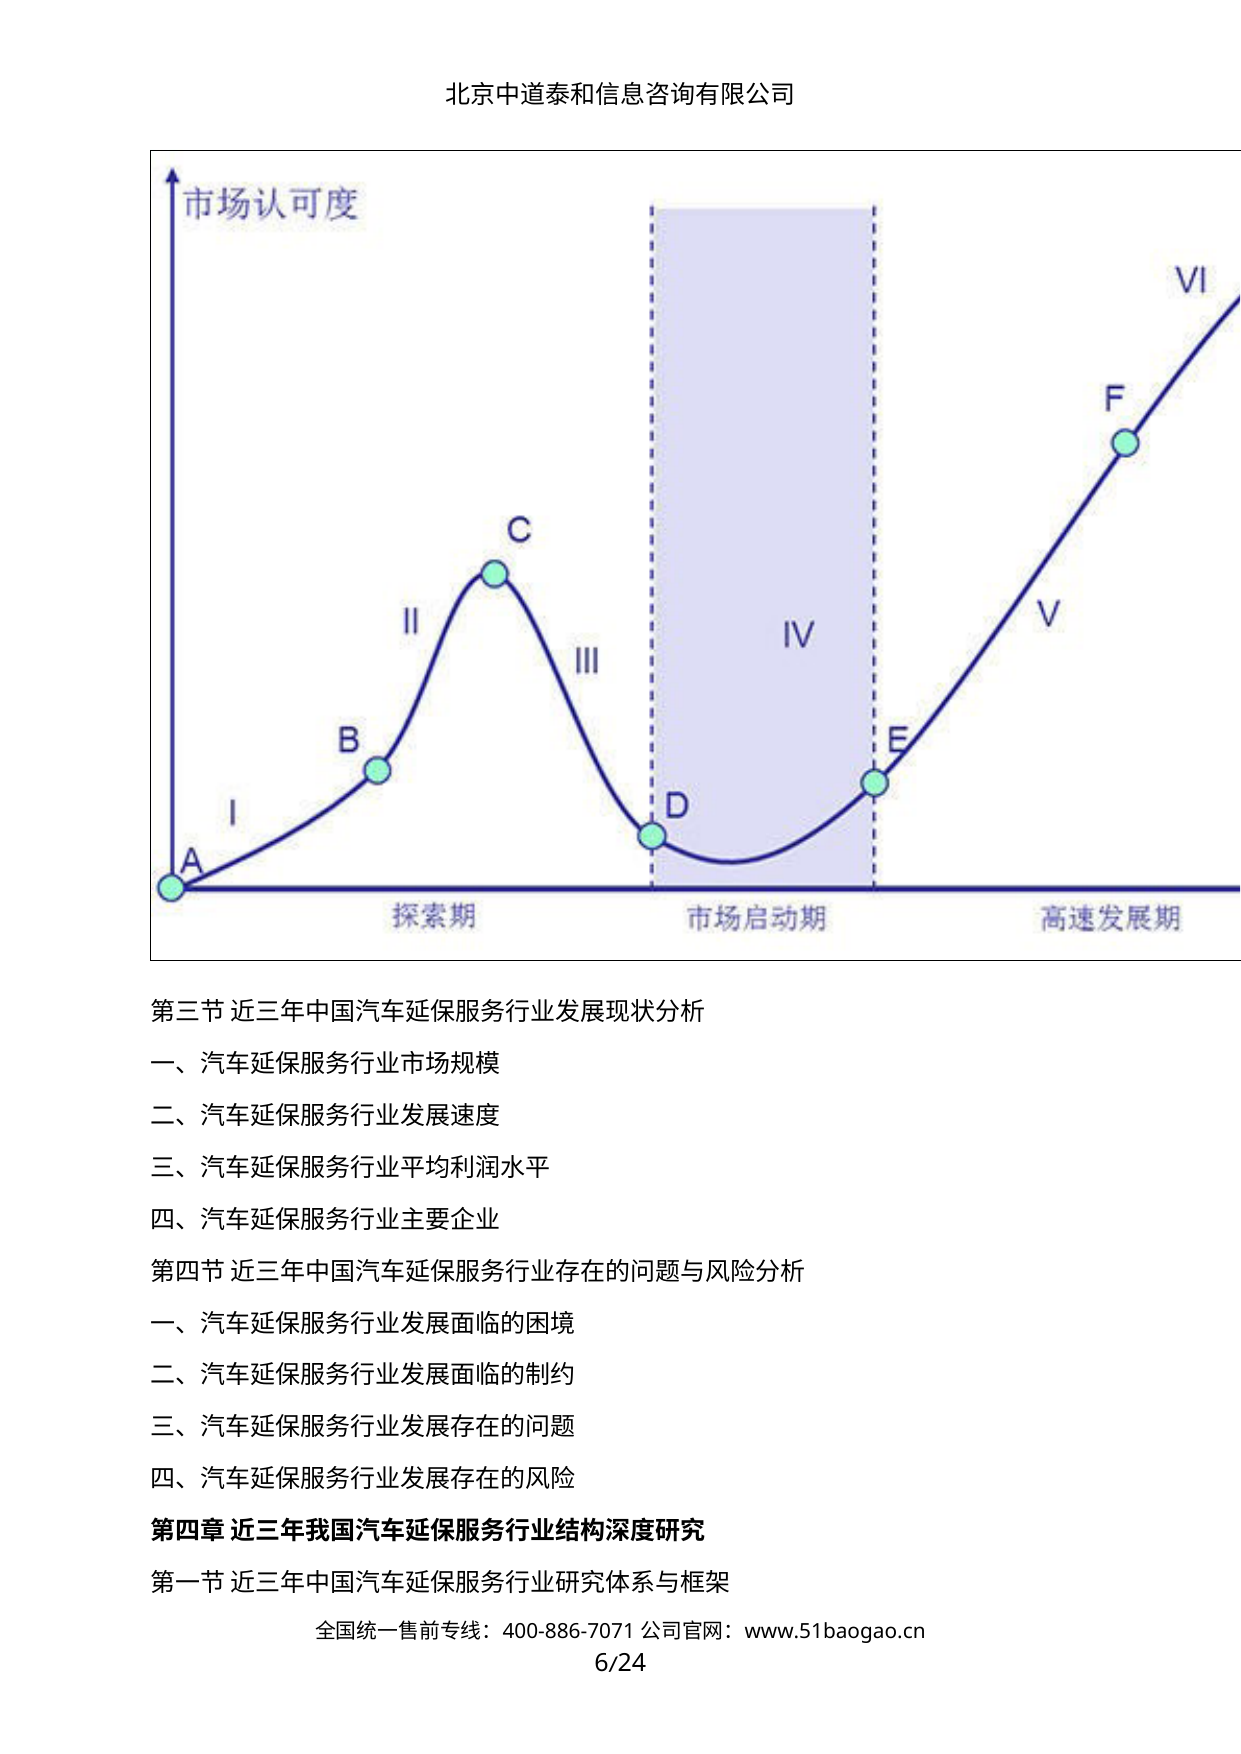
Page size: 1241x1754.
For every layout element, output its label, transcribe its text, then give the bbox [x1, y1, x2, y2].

text 一、汽车延保服务行业市场规模 [150, 1044, 1090, 1080]
text 二、汽车延保服务行业发展面临的制约 [150, 1355, 1090, 1391]
text 第四章 近三年我国汽车延保服务行业结构深度研究 [150, 1511, 1090, 1547]
text 第一节 近三年中国汽车延保服务行业研究体系与框架 [150, 1562, 1090, 1599]
text 三、汽车延保服务行业平均利润水平 [150, 1147, 1090, 1184]
text 三、汽车延保服务行业发展存在的问题 [150, 1407, 1090, 1443]
text 四、汽车延保服务行业发展存在的风险 [150, 1459, 1090, 1495]
text 二、汽车延保服务行业发展速度 [150, 1096, 1090, 1132]
text 四、汽车延保服务行业主要企业 [150, 1199, 1090, 1236]
text 第三节 近三年中国汽车延保服务行业发展现状分析 [150, 992, 1090, 1028]
text 第四节 近三年中国汽车延保服务行业存在的问题与风险分析 [150, 1251, 1090, 1287]
text 一、汽车延保服务行业发展面临的困境 [150, 1303, 1090, 1339]
picture [151, 151, 1241, 960]
